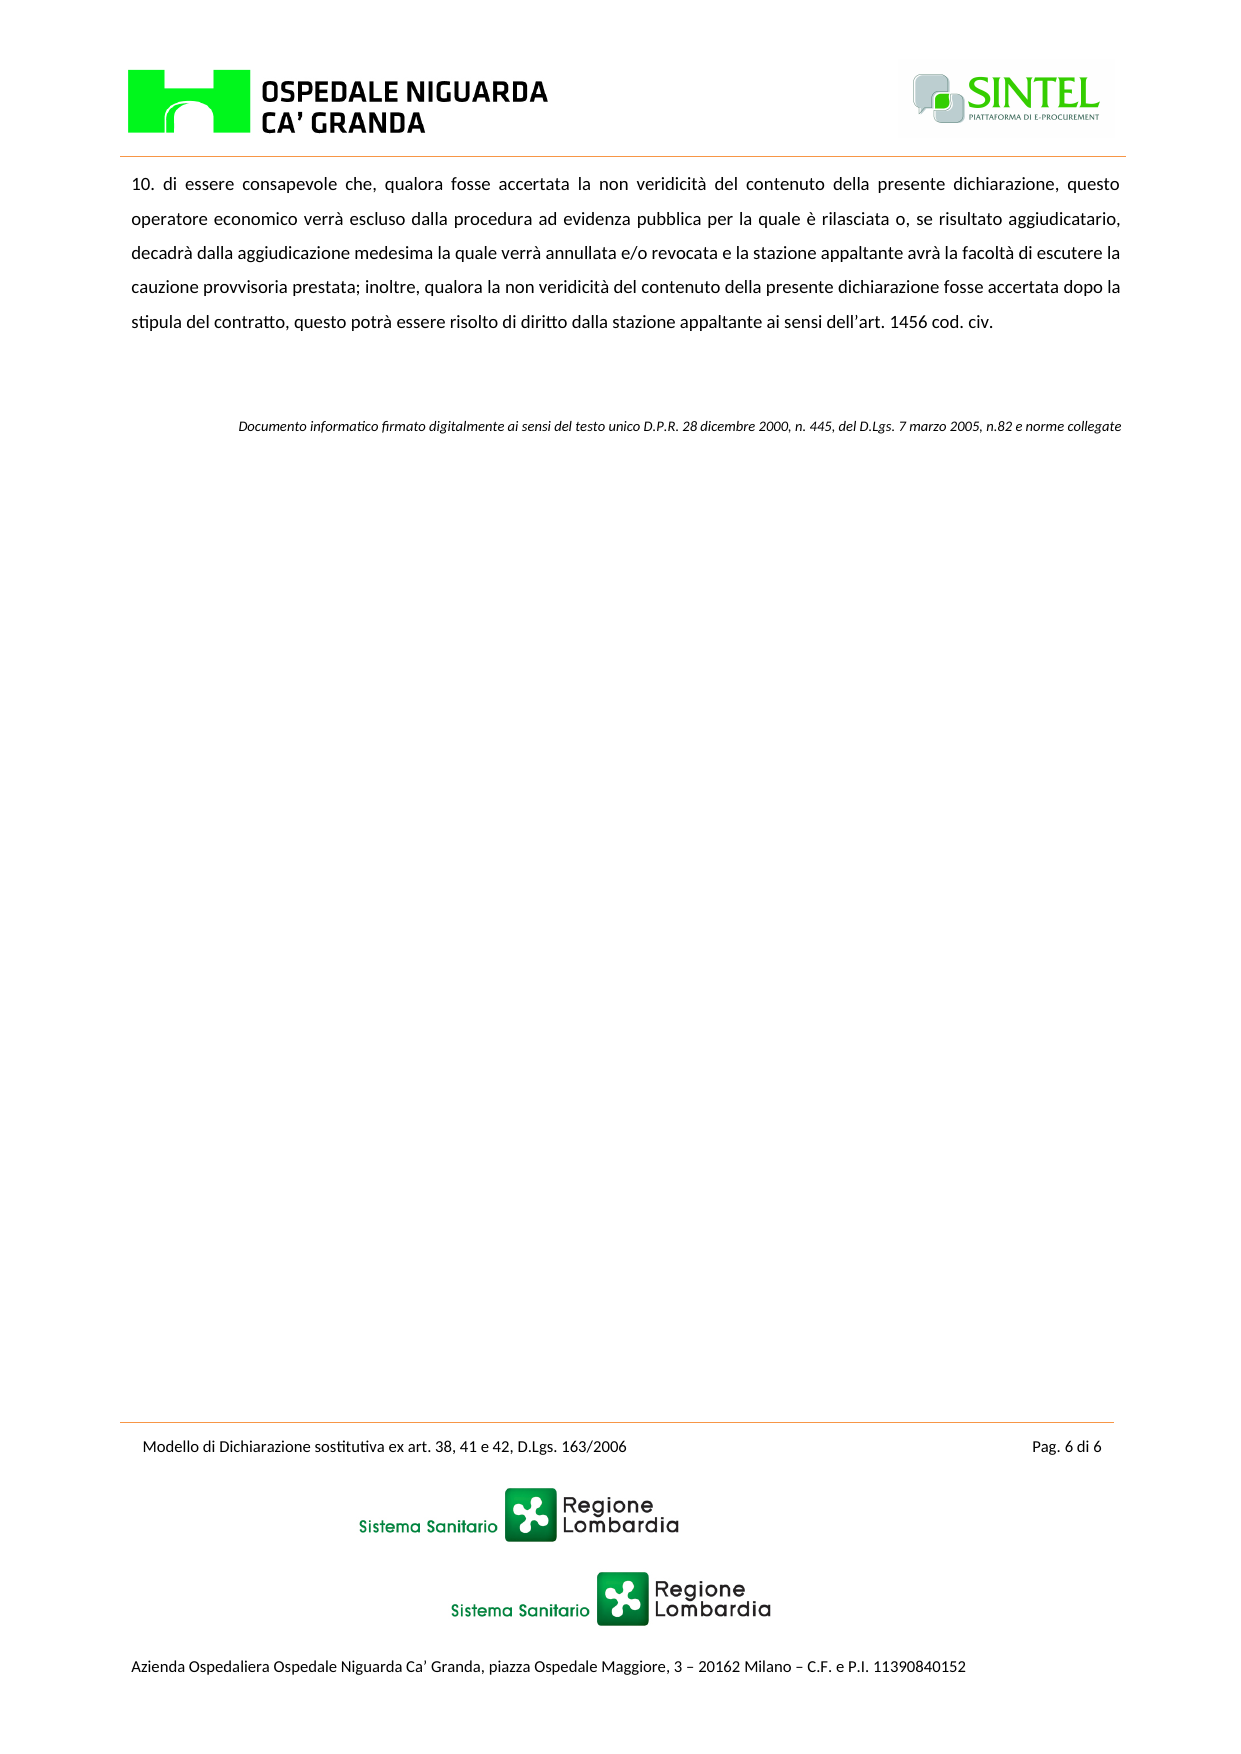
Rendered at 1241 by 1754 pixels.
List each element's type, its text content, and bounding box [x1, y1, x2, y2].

picture [351, 1479, 687, 1550]
text Documento informatico firmato digitalmente ai sensi del testo unico D.P.R. 28 dicembre 2000, n. 445, del D.Lgs. 7 marzo 2005, n.82 e norme collegate [131, 417, 1122, 435]
picture [443, 1563, 779, 1634]
picture [120, 45, 563, 156]
picture [898, 59, 1115, 138]
text 10. di essere consapevole che, qualora fosse accertata la non veridicità del contenuto della presente dichiarazione, questo operatore economico verrà escluso dalla procedura ad evidenza pubblica per la quale è rilasciata o, se risultato aggiudicatario, decadrà dalla aggiudicazione medesima la quale verrà annullata e/o revocata e la stazione appaltante avrà la facoltà di escutere la cauzione provvisoria prestata; inoltre, qualora la non veridicità del contenuto della presente dichiarazione fosse accertata dopo la stipula del contratto, questo potrà essere risolto di diritto dalla stazione appaltante ai sensi dell’art. 1456 cod. civ. [131, 172, 1122, 333]
